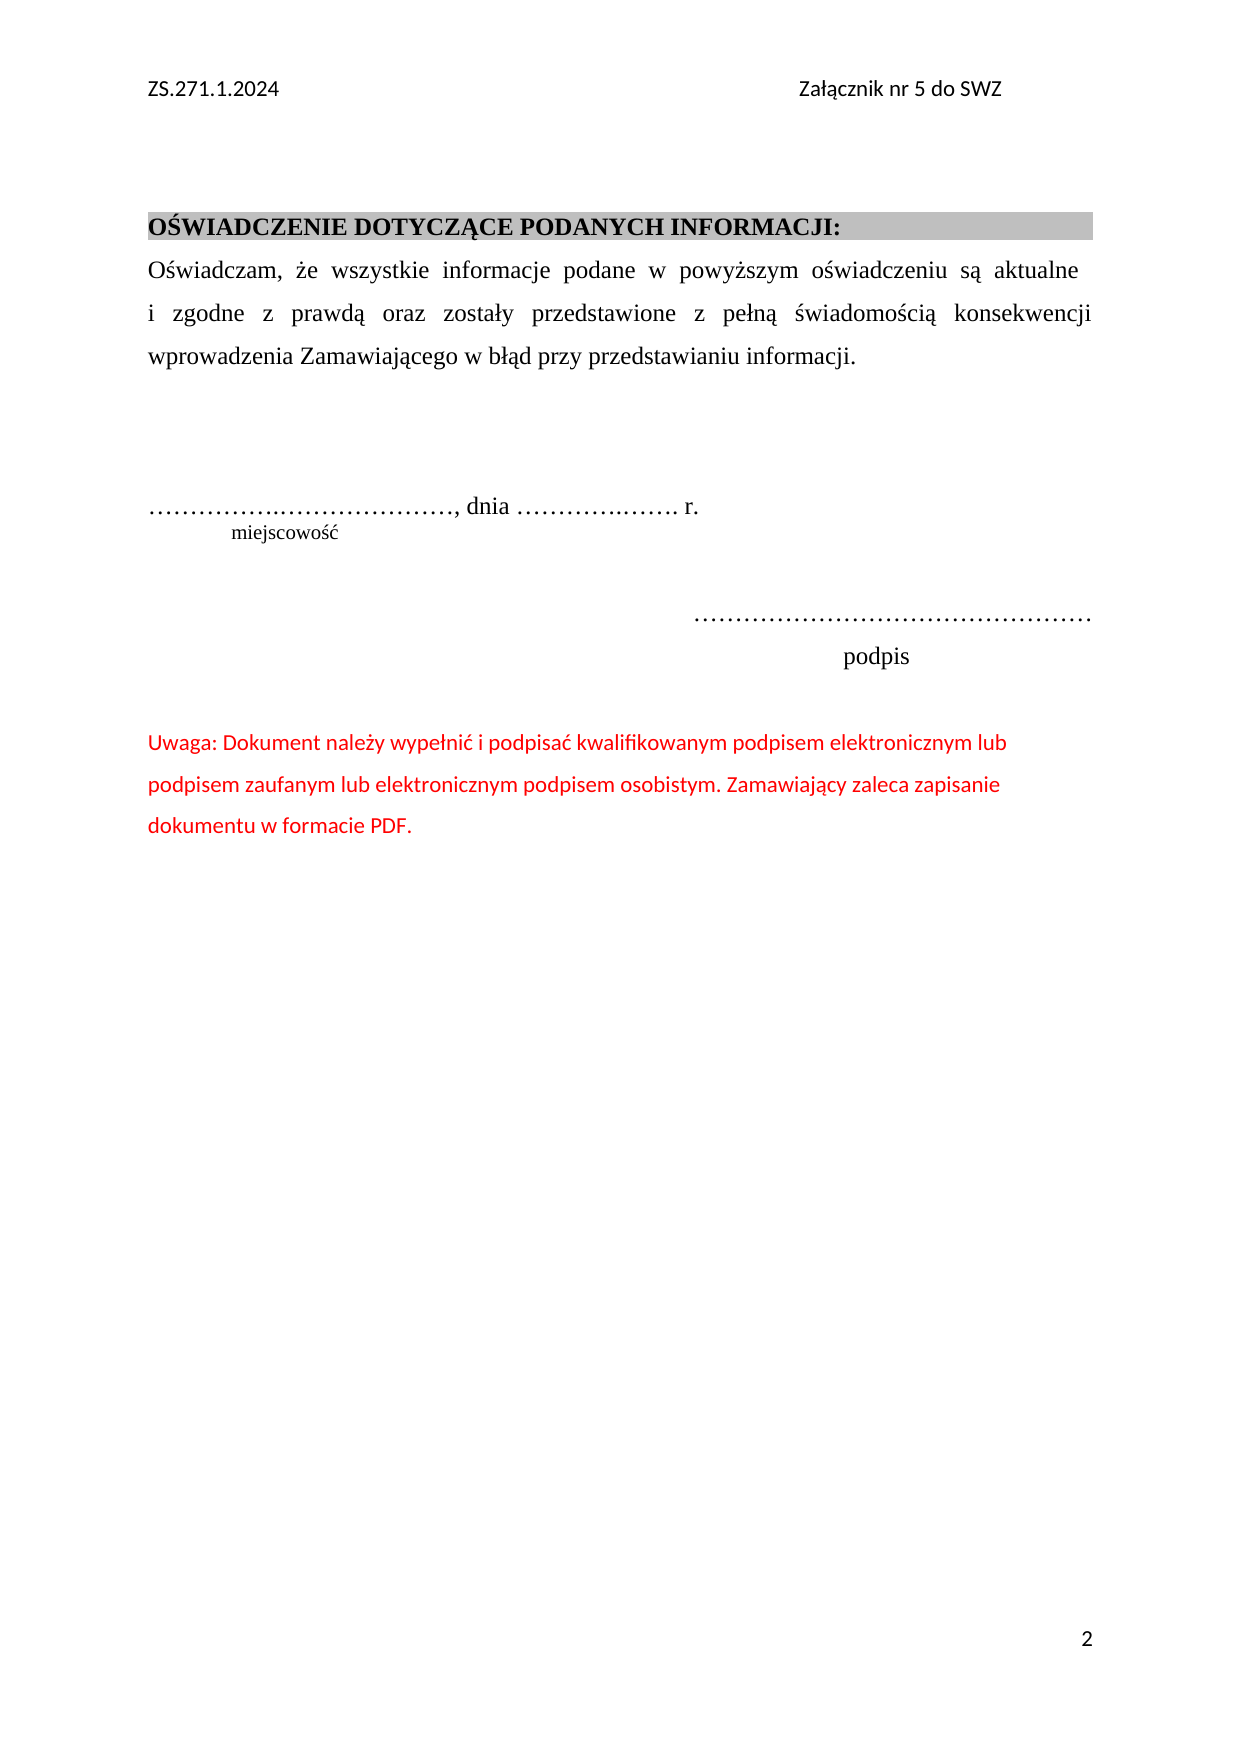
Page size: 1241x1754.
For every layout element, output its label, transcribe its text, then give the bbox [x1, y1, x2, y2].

text ………………………………………… [148, 556, 1093, 627]
text …………….…………………, dnia ………….……. r. [148, 491, 1093, 520]
text OŚWIADCZENIE DOTYCZĄCE PODANYCH INFORMACJI: [148, 212, 1093, 240]
text Uwaga: Dokument należy wypełnić i podpisać kwalifikowanym podpisem elektronicznym lub podpisem zaufanym lub elektronicznym podpisem osobistym. Zamawiający zaleca zapisanie dokumentu w formacie PDF. [148, 728, 1093, 840]
text Oświadczam, że wszystkie informacje podane w powyższym oświadczeniu są aktualne i zgodne z prawdą oraz zostały przedstawione z pełną świadomością konsekwencji wprowadzenia Zamawiającego w błąd przy przedstawianiu informacji. [148, 255, 1093, 370]
text podpis [148, 641, 1093, 670]
text miejscowość [148, 520, 1093, 544]
